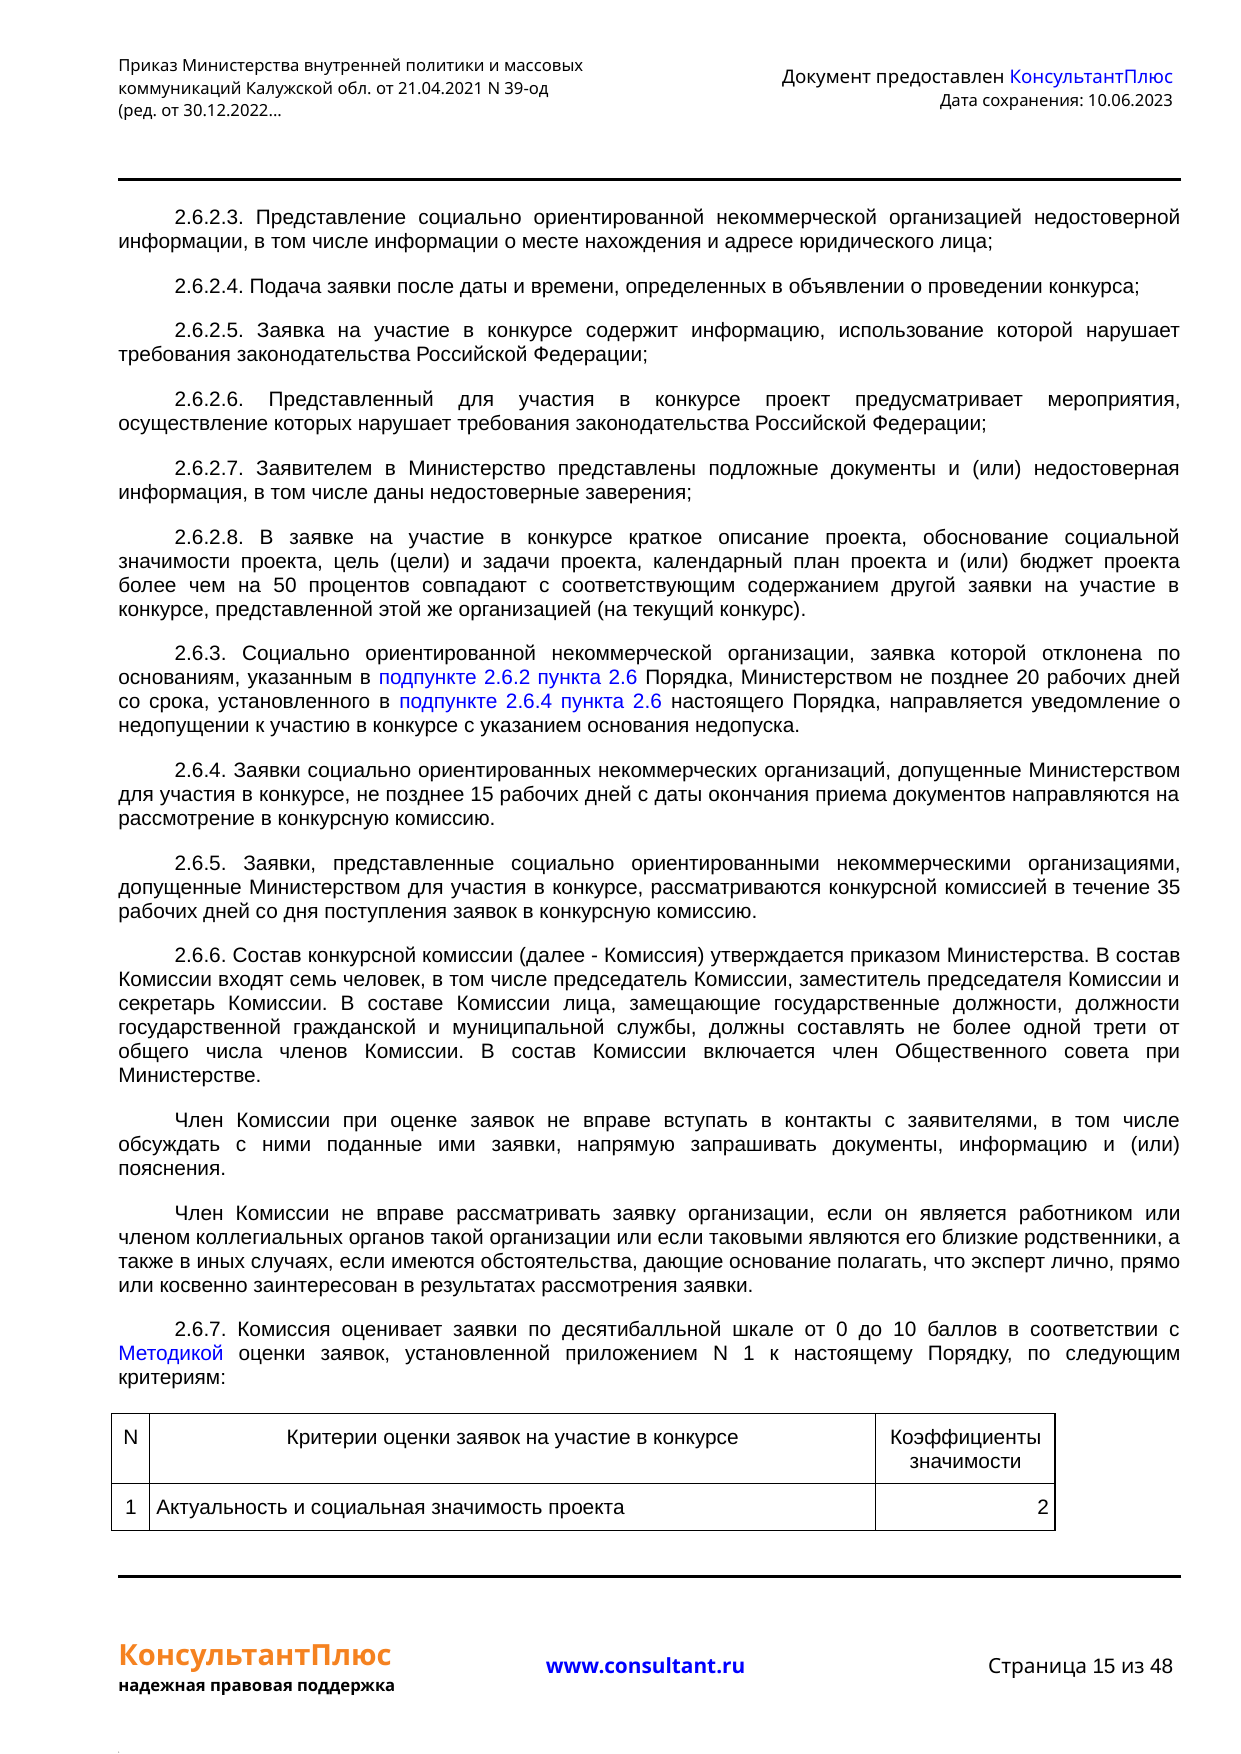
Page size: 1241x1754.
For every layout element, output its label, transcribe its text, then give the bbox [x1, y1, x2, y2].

table_cell 1 [112, 1484, 149, 1529]
text 2.6.2.6. Представленный для участия в конкурсе проект предусматривает мероприятия, осуществление которых нарушает требования законодательства Российской Федерации; [118, 387, 1181, 435]
text Член Комиссии при оценке заявок не вправе вступать в контакты с заявителями, в том числе обсуждать с ними поданные ими заявки, напрямую запрашивать документы, информацию и (или) пояснения. [118, 1108, 1181, 1180]
text 2.6.2.4. Подача заявки после даты и времени, определенных в объявлении о проведении конкурса; [118, 273, 1181, 297]
text 2.6.6. Состав конкурсной комиссии (далее - Комиссия) утверждается приказом Министерства. В состав Комиссии входят семь человек, в том числе председатель Комиссии, заместитель председателя Комиссии и секретарь Комиссии. В составе Комиссии лица, замещающие государственные должности, должности государственной гражданской и муниципальной службы, должны составлять не более одной трети от общего числа членов Комиссии. В состав Комиссии включается член Общественного совета при Министерстве. [118, 943, 1181, 1087]
text 2.6.2.8. В заявке на участие в конкурсе краткое описание проекта, обоснование социальной значимости проекта, цель (цели) и задачи проекта, календарный план проекта и (или) бюджет проекта более чем на 50 процентов совпадают с соответствующим содержанием другой заявки на участие в конкурсе, представленной этой же организацией (на текущий конкурс). [118, 524, 1181, 620]
table_cell 2 [876, 1484, 1054, 1529]
text Член Комиссии не вправе рассматривать заявку организации, если он является работником или членом коллегиальных органов такой организации или если таковыми являются его близкие родственники, а также в иных случаях, если имеются обстоятельства, дающие основание полагать, что эксперт лично, прямо или косвенно заинтересован в результатах рассмотрения заявки. [118, 1201, 1181, 1296]
text 2.6.7. Комиссия оценивает заявки по десятибалльной шкале от 0 до 10 баллов в соответствии с Методикой оценки заявок, установленной приложением N 1 к настоящему Порядку, по следующим критериям: [118, 1317, 1181, 1389]
text 2.6.4. Заявки социально ориентированных некоммерческих организаций, допущенные Министерством для участия в конкурсе, не позднее 15 рабочих дней с даты окончания приема документов направляются на рассмотрение в конкурсную комиссию. [118, 758, 1181, 830]
text 2.6.2.7. Заявителем в Министерство представлены подложные документы и (или) недостоверная информация, в том числе даны недостоверные заверения; [118, 456, 1181, 504]
text 2.6.2.3. Представление социально ориентированной некоммерческой организацией недостоверной информации, в том числе информации о месте нахождения и адресе юридического лица; [118, 205, 1181, 253]
text 2.6.5. Заявки, представленные социально ориентированными некоммерческими организациями, допущенные Министерством для участия в конкурсе, рассматриваются конкурсной комиссией в течение 35 рабочих дней со дня поступления заявок в конкурсную комиссию. [118, 851, 1181, 922]
table_header N [112, 1414, 149, 1483]
table_header Критерии оценки заявок на участие в конкурсе [150, 1414, 875, 1483]
text 2.6.2.5. Заявка на участие в конкурсе содержит информацию, использование которой нарушает требования законодательства Российской Федерации; [118, 318, 1181, 366]
text 2.6.3. Социально ориентированной некоммерческой организации, заявка которой отклонена по основаниям, указанным в подпункте 2.6.2 пункта 2.6 Порядка, Министерством не позднее 20 рабочих дней со срока, установленного в подпункте 2.6.4 пункта 2.6 настоящего Порядка, направляется уведомление о недопущении к участию в конкурсе с указанием основания недопуска. [118, 641, 1181, 737]
table_header Коэффициенты значимости [876, 1414, 1054, 1483]
table_cell Актуальность и социальная значимость проекта [150, 1484, 875, 1529]
